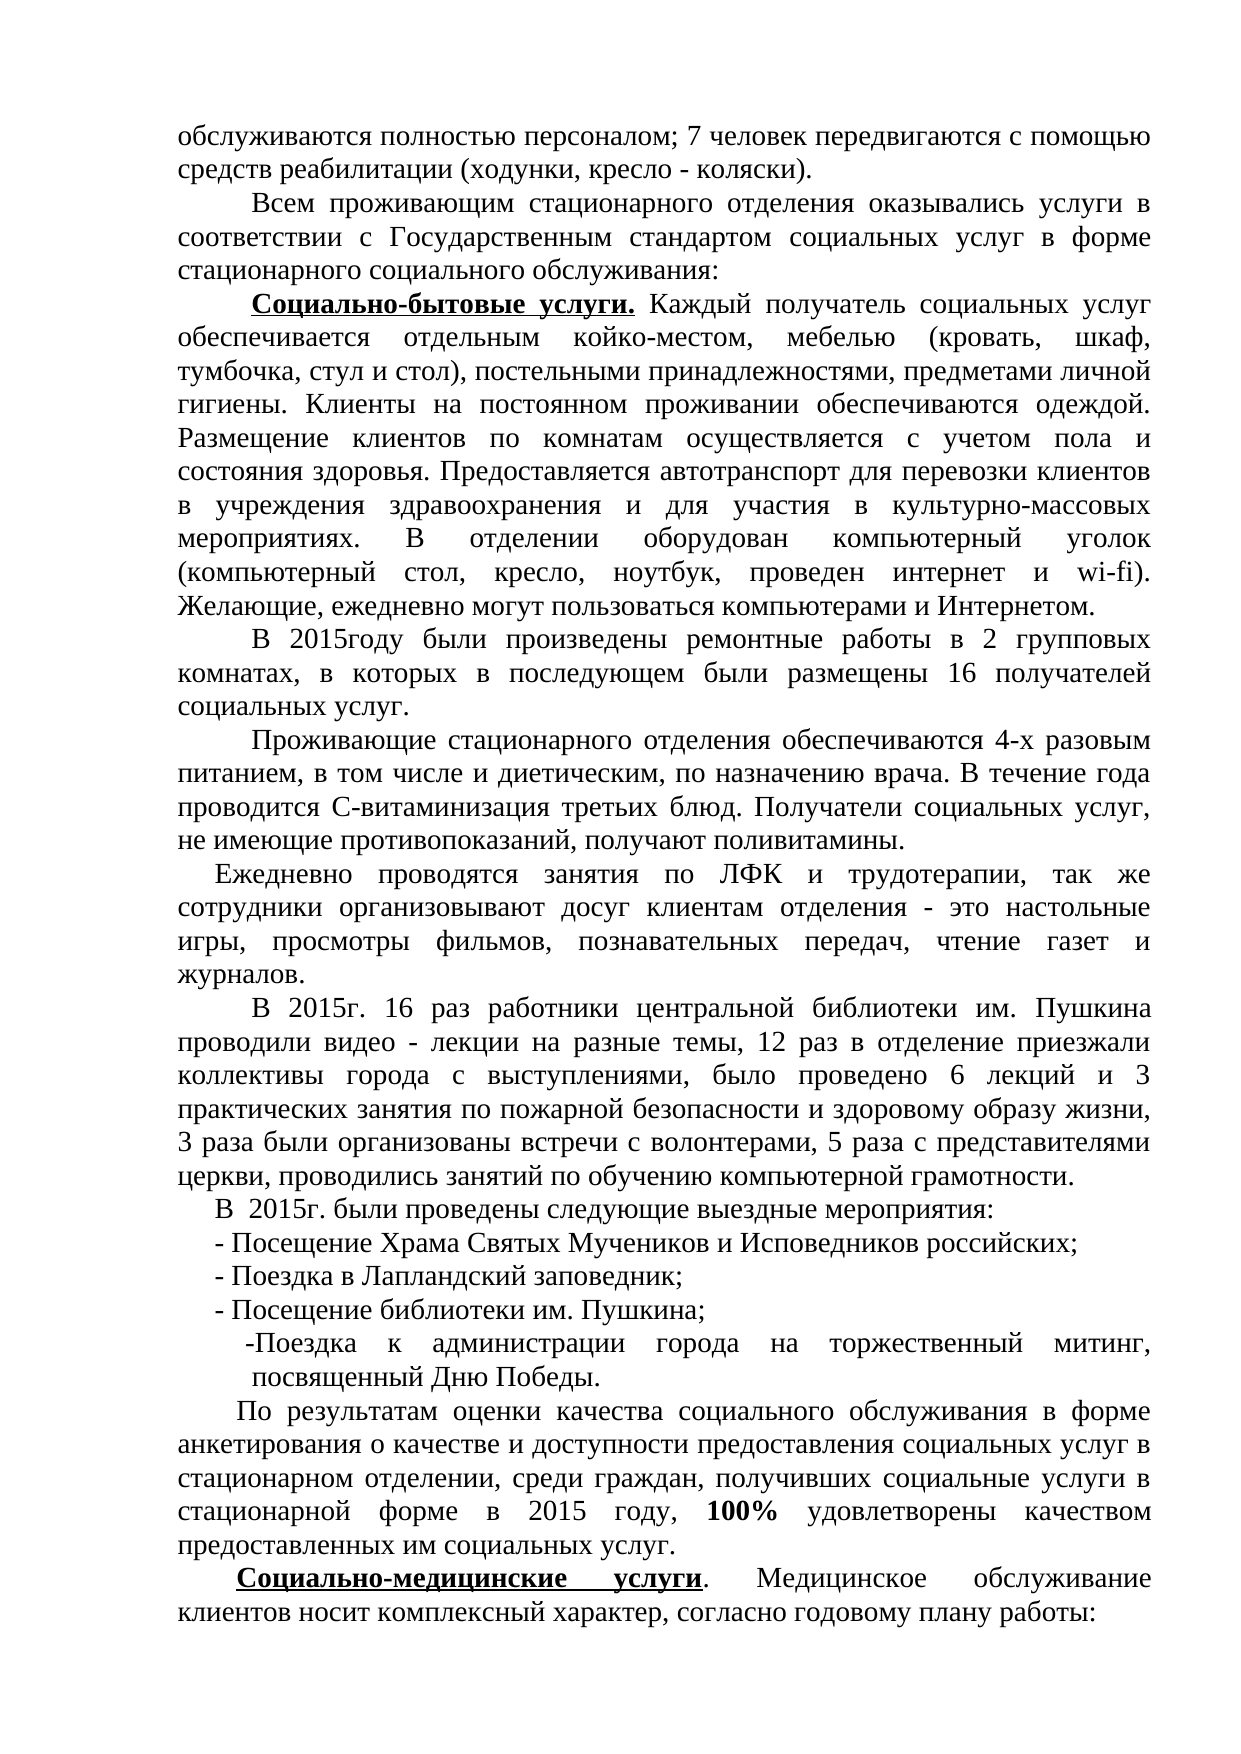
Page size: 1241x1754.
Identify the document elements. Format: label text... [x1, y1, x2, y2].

text Ежедневно проводятся занятия по ЛФК и трудотерапии, так же сотрудники организовывают досуг клиентам отделения - это настольные игры, просмотры фильмов, познавательных передач, чтение газет и журналов. [177, 856, 1152, 990]
text - Поездка в Лапландский заповедник; [214, 1258, 1152, 1292]
text В 2015г. были проведены следующие выездные мероприятия: [177, 1191, 1152, 1225]
text В 2015г. 16 раз работники центральной библиотеки им. Пушкина проводили видео - лекции на разные темы, 12 раз в отделение приезжали коллективы города с выступлениями, было проведено 6 лекций и 3 практических занятия по пожарной безопасности и здоровому образу жизни, 3 раза были организованы встречи с волонтерами, 5 раза с представителями церкви, проводились занятий по обучению компьютерной грамотности. [177, 990, 1152, 1191]
text -Поездка к администрации города на торжественный митинг, посвященный Дню Победы. [214, 1326, 1152, 1393]
text Социально-медицинские услуги. Медицинское обслуживание клиентов носит комплексный характер, согласно годовому плану работы: [177, 1560, 1152, 1627]
text - Посещение Храма Святых Мучеников и Исповедников российских; [214, 1225, 1152, 1258]
text Социально-бытовые услуги. Каждый получатель социальных услуг обеспечивается отдельным койко-местом, мебелью (кровать, шкаф, тумбочка, стул и стол), постельными принадлежностями, предметами личной гигиены. Клиенты на постоянном проживании обеспечиваются одеждой. Размещение клиентов по комнатам осуществляется с учетом пола и состояния здоровья. Предоставляется автотранспорт для перевозки клиентов в учреждения здравоохранения и для участия в культурно-массовых мероприятиях. В отделении оборудован компьютерный уголок (компьютерный стол, кресло, ноутбук, проведен интернет и wi-fi). Желающие, ежедневно могут пользоваться компьютерами и Интернетом. [177, 286, 1152, 621]
text Всем проживающим стационарного отделения оказывались услуги в соответствии с Государственным стандартом социальных услуг в форме стационарного социального обслуживания: [177, 185, 1152, 286]
list По результатам оценки качества социального обслуживания в форме анкетирования о качестве и доступности предоставления социальных услуг в стационарном отделении, среди граждан, получивших социальные услуги в стационарной форме в 2015 году, 100% удовлетворены качеством предоставленных им социальных услуг. [177, 1393, 1152, 1560]
text - Посещение библиотеки им. Пушкина; [214, 1292, 1152, 1326]
text В 2015году были произведены ремонтные работы в 2 групповых комнатах, в которых в последующем были размещены 16 получателей социальных услуг. [177, 621, 1152, 722]
text Проживающие стационарного отделения обеспечиваются 4-х разовым питанием, в том числе и диетическим, по назначению врача. В течение года проводится С-витаминизация третьих блюд. Получатели социальных услуг, не имеющие противопоказаний, получают поливитамины. [177, 722, 1152, 856]
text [177, 118, 1152, 185]
